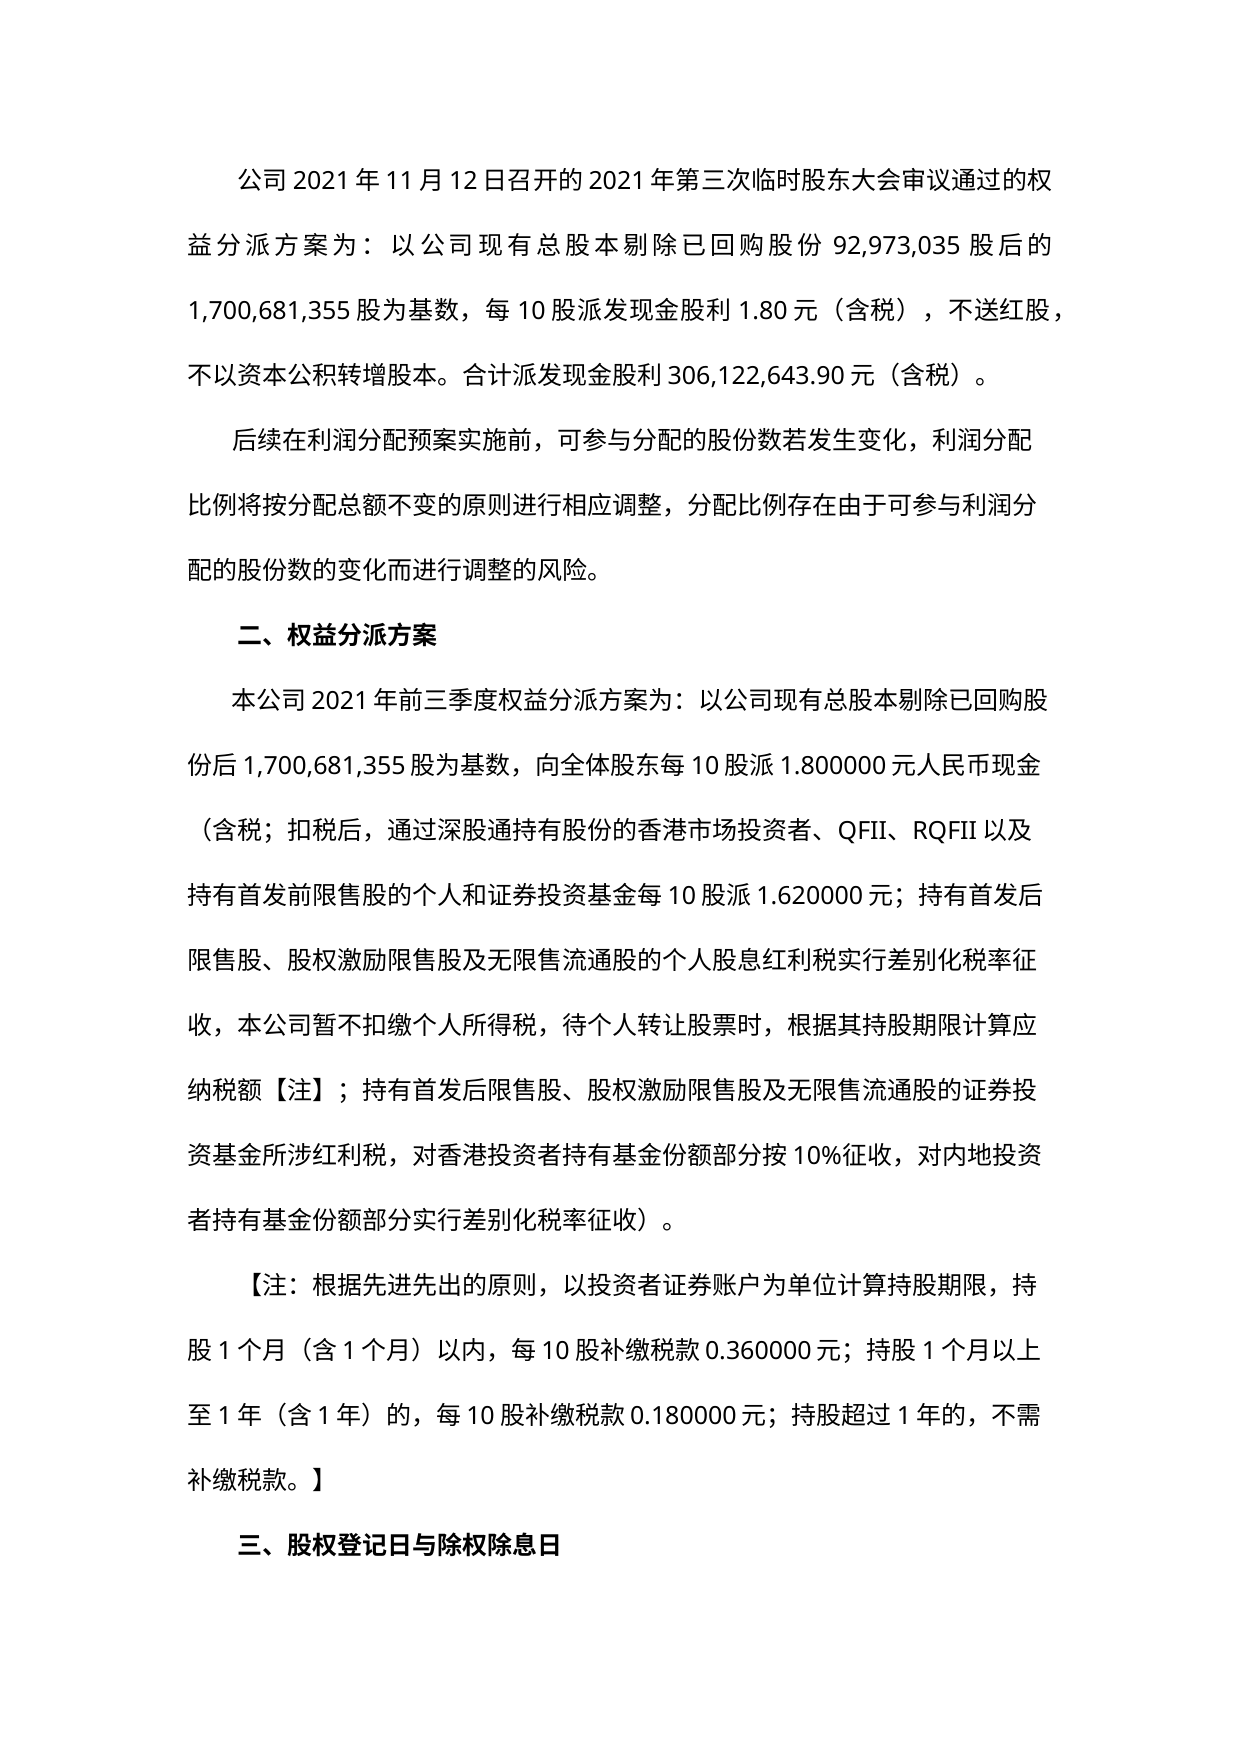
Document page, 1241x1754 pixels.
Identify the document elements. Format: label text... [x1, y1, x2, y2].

text 三、股权登记日与除权除息日 [187, 1511, 1053, 1576]
text 后续在利润分配预案实施前，可参与分配的股份数若发生变化，利润分配比例将按分配总额不变的原则进行相应调整，分配比例存在由于可参与利润分配的股份数的变化而进行调整的风险。 [187, 406, 1053, 601]
text 公司2021年11月12日召开的2021年第三次临时股东大会审议通过的权益分派方案为：以公司现有总股本剔除已回购股份92,973,035股后的1,700,681,355股为基数，每10股派发现金股利1.80元（含税），不送红股，不以资本公积转增股本。合计派发现金股利306,122,643.90元（含税）。 [187, 146, 1053, 406]
text 本公司2021年前三季度权益分派方案为：以公司现有总股本剔除已回购股份后1,700,681,355股为基数，向全体股东每10股派1.800000元人民币现金（含税；扣税后，通过深股通持有股份的香港市场投资者、QFII、RQFII以及持有首发前限售股的个人和证券投资基金每10股派1.620000元；持有首发后限售股、股权激励限售股及无限售流通股的个人股息红利税实行差别化税率征收，本公司暂不扣缴个人所得税，待个人转让股票时，根据其持股期限计算应纳税额【注】；持有首发后限售股、股权激励限售股及无限售流通股的证券投资基金所涉红利税，对香港投资者持有基金份额部分按10%征收，对内地投资者持有基金份额部分实行差别化税率征收）。 [187, 666, 1053, 1251]
text 二、权益分派方案 [187, 601, 1053, 666]
text 【注：根据先进先出的原则，以投资者证券账户为单位计算持股期限，持股1个月（含1个月）以内，每10股补缴税款0.360000元；持股1个月以上至1年（含1年）的，每10股补缴税款0.180000元；持股超过1年的，不需补缴税款。】 [187, 1251, 1053, 1511]
